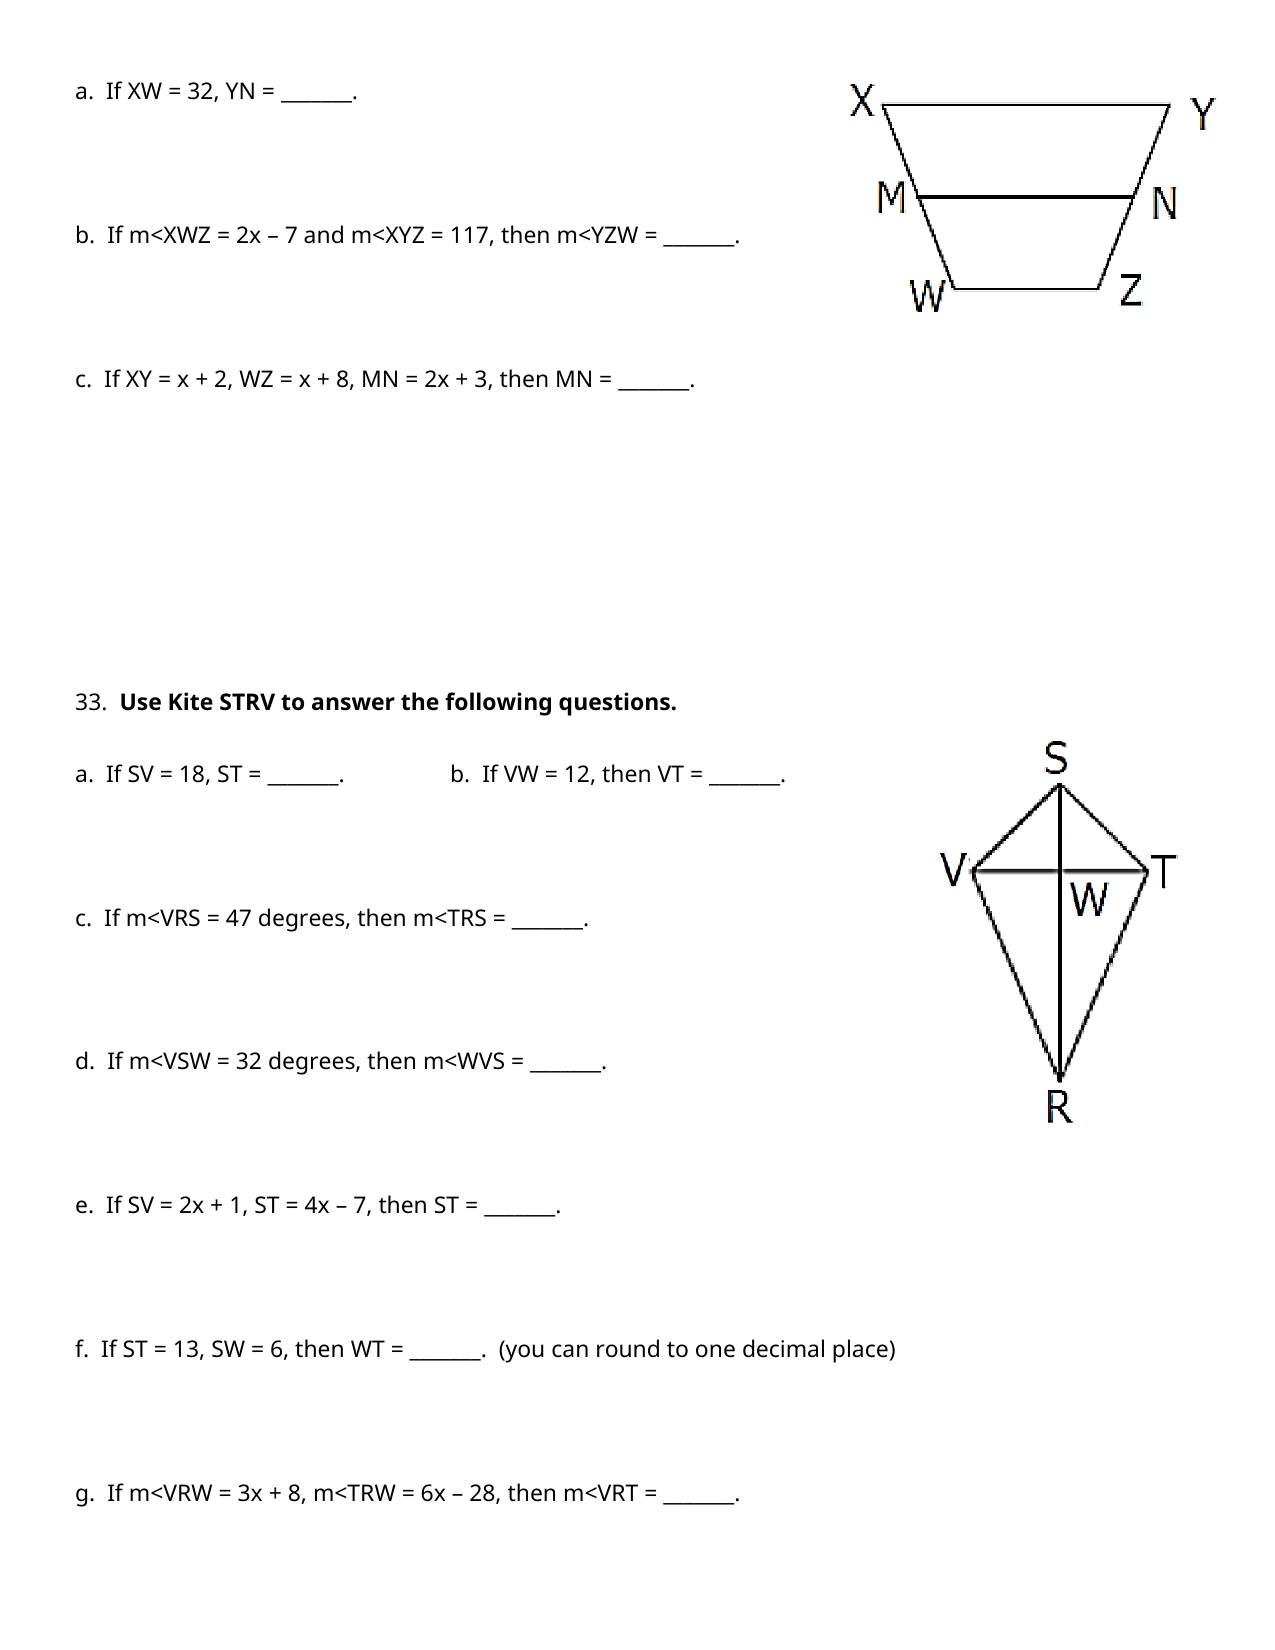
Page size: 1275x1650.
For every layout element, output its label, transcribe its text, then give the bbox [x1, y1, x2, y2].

text a. If XW = 32, YN = _______. [75, 75, 1200, 106]
text c. If XY = x + 2, WZ = x + 8, MN = 2x + 3, then MN = _______. [75, 362, 1200, 394]
picture [836, 76, 1221, 315]
text b. If m<XWZ = 2x – 7 and m<XYZ = 117, then m<YZW = _______. [75, 219, 1200, 250]
text c. If m<VRS = 47 degrees, then m<TRS = _______. [75, 902, 1200, 933]
text 33. Use Kite STRV to answer the following questions. [75, 686, 1200, 717]
picture [928, 1077, 1179, 1131]
text e. If SV = 2x + 1, ST = 4x – 7, then ST = _______. [75, 1189, 1200, 1220]
picture [928, 789, 1179, 902]
picture [928, 730, 1179, 758]
text a. If SV = 18, ST = _______. b. If VW = 12, then VT = _______. [75, 758, 1200, 789]
text d. If m<VSW = 32 degrees, then m<WVS = _______. [75, 1045, 1200, 1077]
picture [928, 933, 1179, 1045]
text g. If m<VRW = 3x + 8, m<TRW = 6x – 28, then m<VRT = _______. [75, 1477, 1200, 1508]
text f. If ST = 13, SW = 6, then WT = _______. (you can round to one decimal place) [75, 1333, 1200, 1364]
